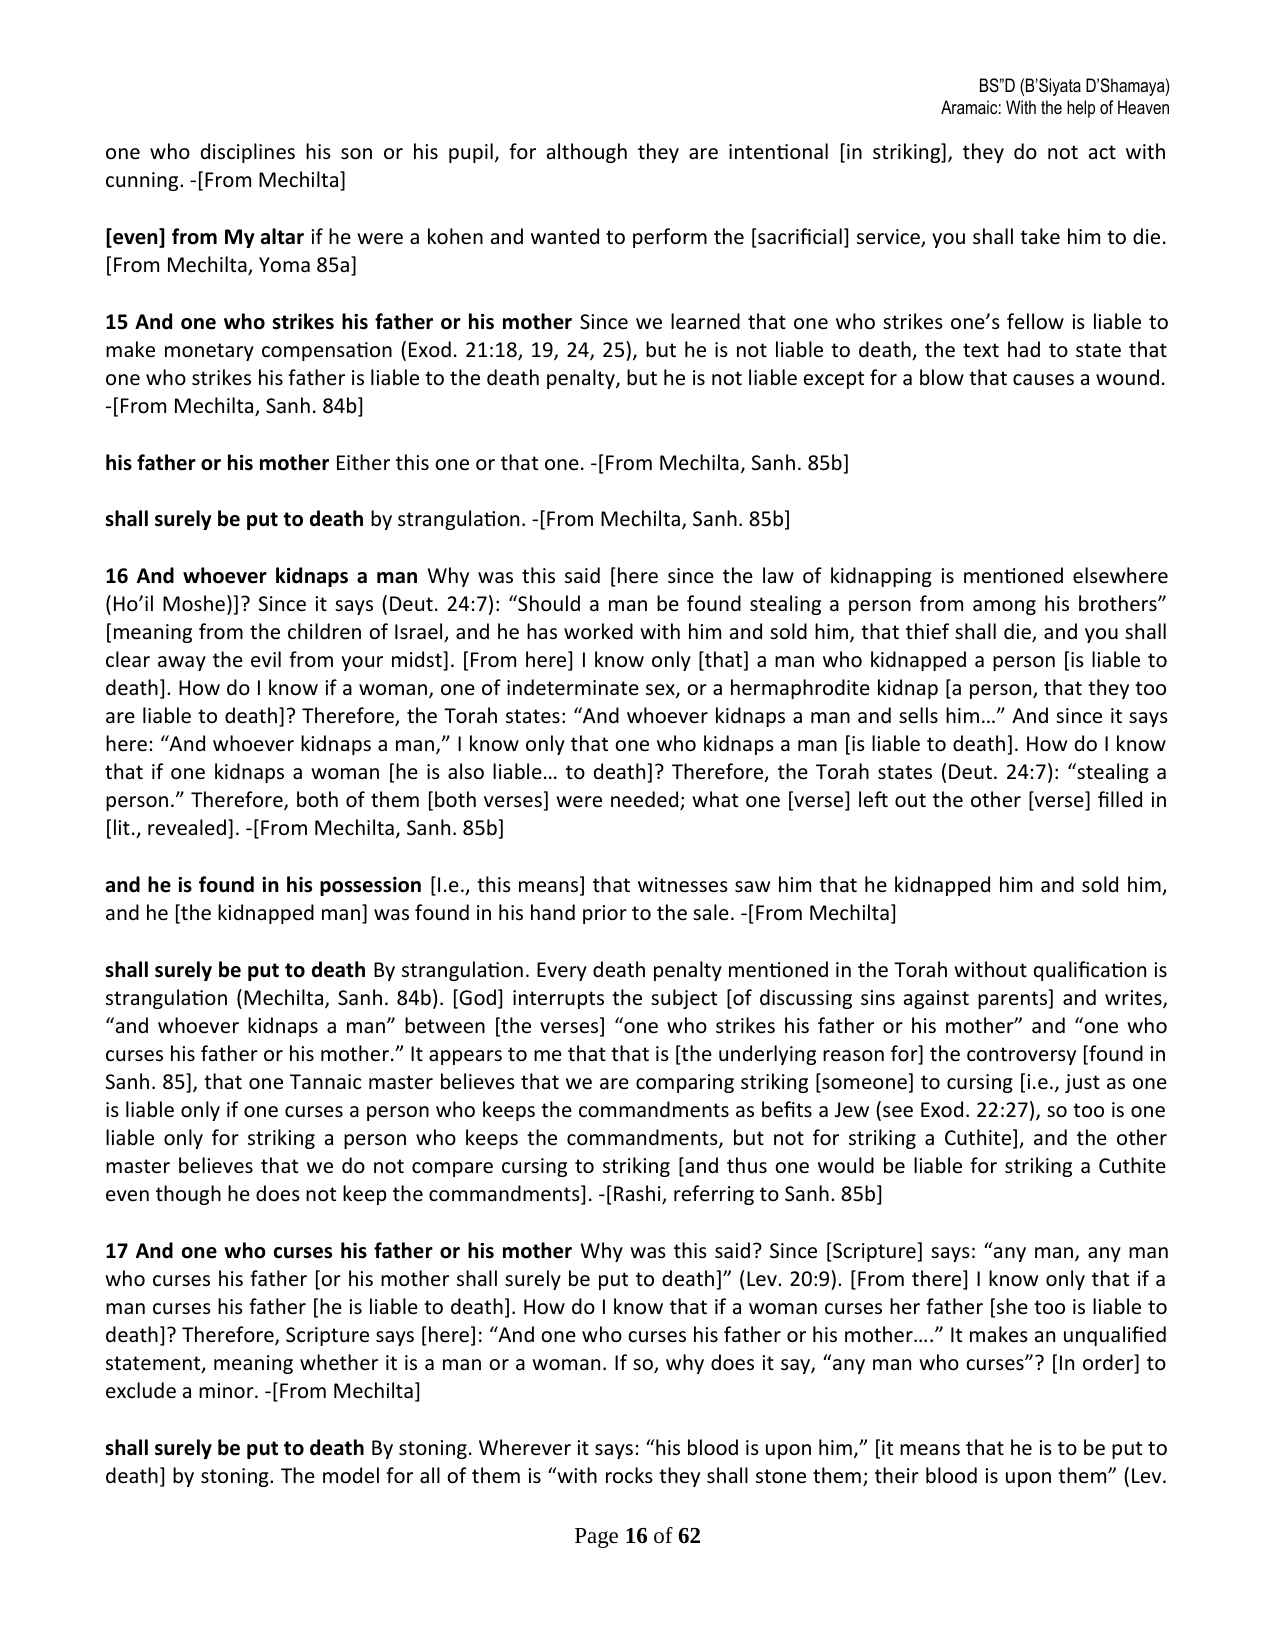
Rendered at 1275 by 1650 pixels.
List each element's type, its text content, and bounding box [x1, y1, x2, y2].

text and he is found in his possession [I.e., this means] that witnesses saw him that he kidnapped him and sold him, and he [the kidnapped man] was found in his hand prior to the sale. -[From Mechilta] [105, 870, 1170, 926]
text 17 And one who curses his father or his mother Why was this said? Since [Scripture] says: “any man, any man who curses his father [or his mother shall surely be put to death]” (Lev. 20:9). [From there] I know only that if a man curses his father [he is liable to death]. How do I know that if a woman curses her father [she too is liable to death]? Therefore, Scripture says [here]: “And one who curses his father or his mother….” It makes an unqualified statement, meaning whether it is a man or a woman. If so, why does it say, “any man who curses”? [In order] to exclude a minor. -[From Mechilta] [105, 1236, 1170, 1404]
text shall surely be put to death By strangulation. Every death penalty mentioned in the Torah without qualification is strangulation (Mechilta, Sanh. 84b). [God] interrupts the subject [of discussing sins against parents] and writes, “and whoever kidnaps a man” between [the verses] “one who strikes his father or his mother” and “one who curses his father or his mother.” It appears to me that that is [the underlying reason for] the controversy [found in Sanh. 85], that one Tannaic master believes that we are comparing striking [someone] to cursing [i.e., just as one is liable only if one curses a person who keeps the commandments as befits a Jew (see Exod. 22:27), so too is one liable only for striking a person who keeps the commandments, but not for striking a Cuthite], and the other master believes that we do not compare cursing to striking [and thus one would be liable for striking a Cuthite even though he does not keep the commandments]. -[Rashi, referring to Sanh. 85b] [105, 955, 1170, 1207]
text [105, 1433, 1170, 1489]
text his father or his mother Either this one or that one. -[From Mechilta, Sanh. 85b] [105, 448, 1170, 476]
text [even] from My altar if he were a kohen and wanted to perform the [sacrificial] service, you shall take him to die. [From Mechilta, Yoma 85a] [105, 222, 1170, 278]
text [105, 137, 1170, 193]
text 15 And one who strikes his father or his mother Since we learned that one who strikes one’s fellow is liable to make monetary compensation (Exod. 21:18, 19, 24, 25), but he is not liable to death, the text had to state that one who strikes his father is liable to the death penalty, but he is not liable except for a blow that causes a wound. -[From Mechilta, Sanh. 84b] [105, 307, 1170, 419]
text 16 And whoever kidnaps a man Why was this said [here since the law of kidnapping is mentioned elsewhere (Ho’il Moshe)]? Since it says (Deut. 24:7): “Should a man be found stealing a person from among his brothers” [meaning from the children of Israel, and he has worked with him and sold him, that thief shall die, and you shall clear away the evil from your midst]. [From here] I know only [that] a man who kidnapped a person [is liable to death]. How do I know if a woman, one of indeterminate sex, or a hermaphrodite kidnap [a person, that they too are liable to death]? Therefore, the Torah states: “And whoever kidnaps a man and sells him…” And since it says here: “And whoever kidnaps a man,” I know only that one who kidnaps a man [is liable to death]. How do I know that if one kidnaps a woman [he is also liable… to death]? Therefore, the Torah states (Deut. 24:7): “stealing a person.” Therefore, both of them [both verses] were needed; what one [verse] left out the other [verse] filled in [lit., revealed]. -[From Mechilta, Sanh. 85b] [105, 561, 1170, 841]
text shall surely be put to death by strangulation. -[From Mechilta, Sanh. 85b] [105, 504, 1170, 532]
